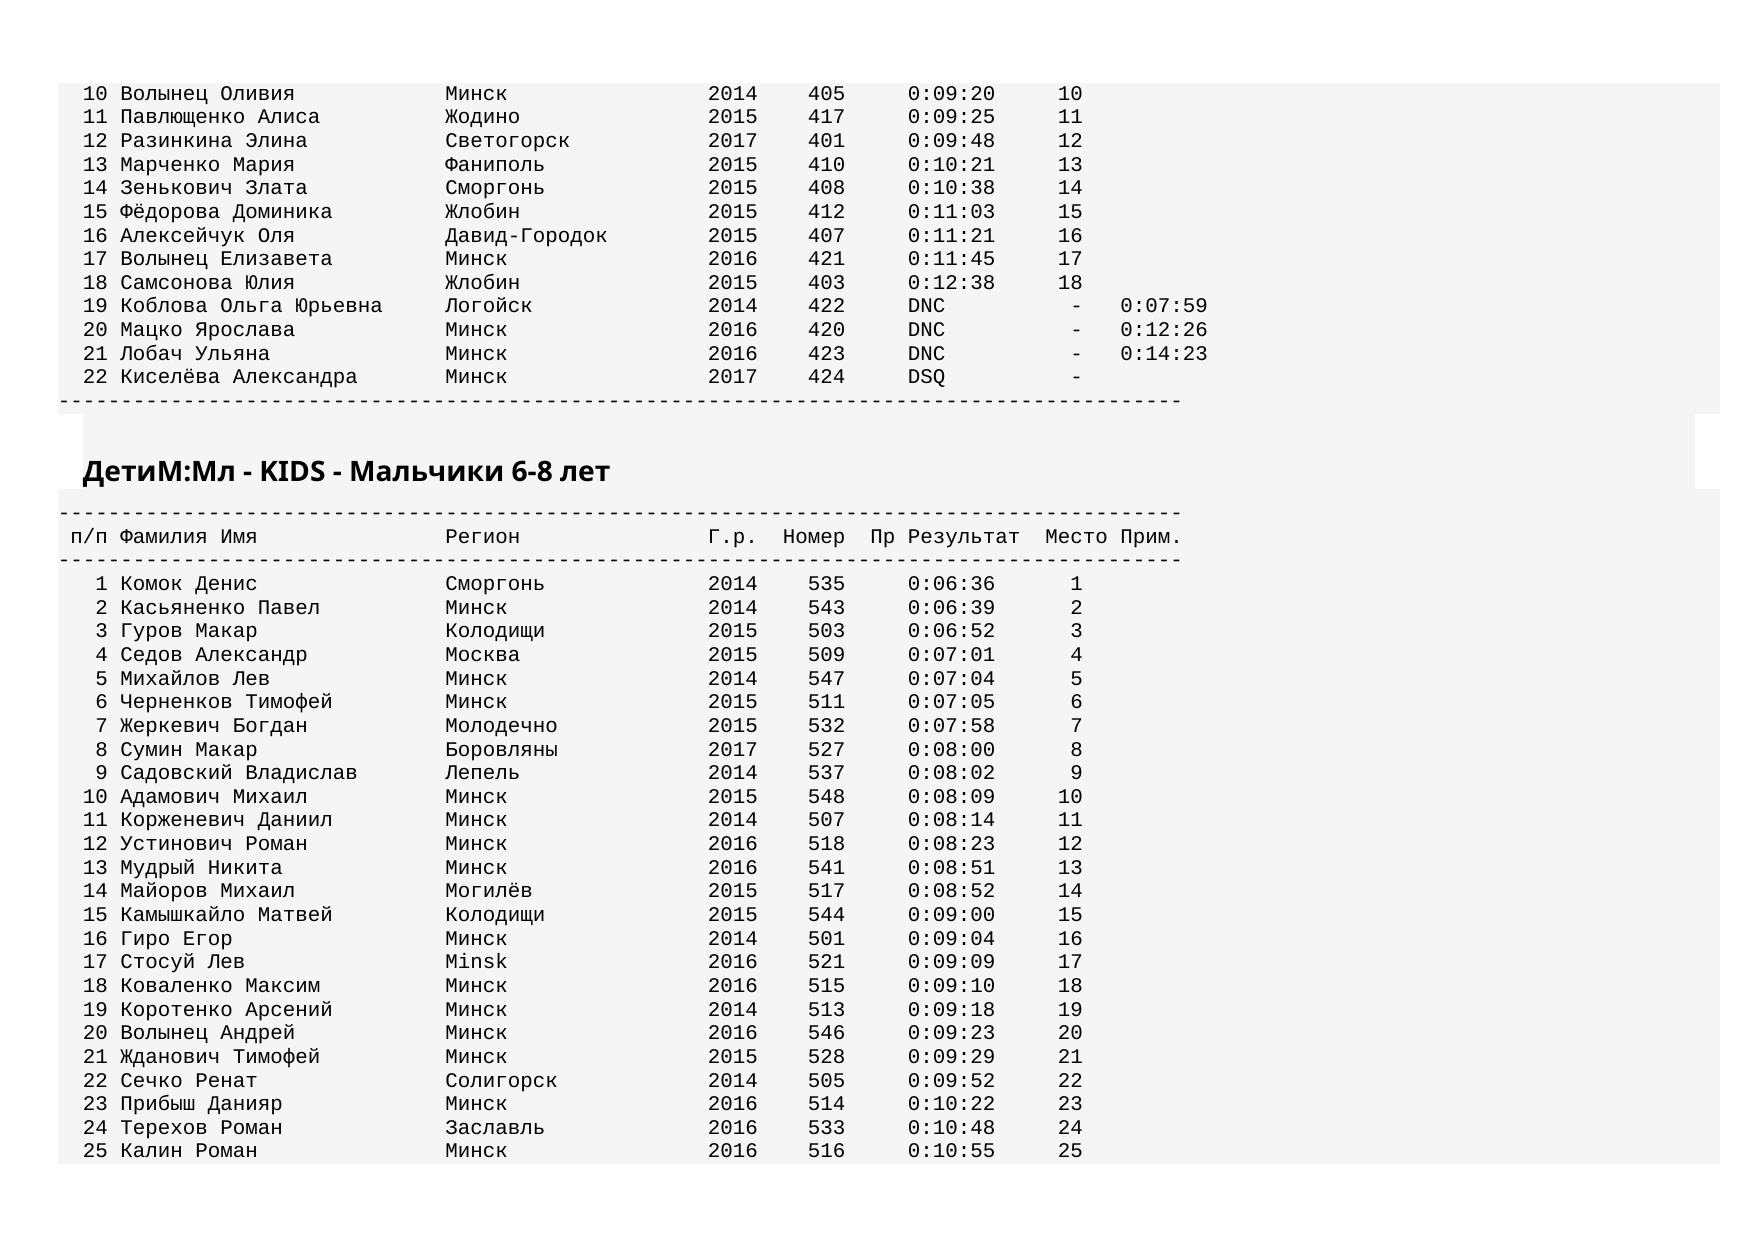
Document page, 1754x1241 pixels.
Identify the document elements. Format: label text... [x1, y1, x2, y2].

text 21 Лобач Ульяна Минск 2016 423 DNC - 0:14:23 [58, 343, 1720, 366]
text 19 Коблова Ольга Юрьевна Логойск 2014 422 DNC - 0:07:59 [58, 296, 1720, 319]
text 23 Прибыш Данияр Минск 2016 514 0:10:22 23 [58, 1093, 1720, 1117]
text 11 Павлющенко Алиса Жодино 2015 417 0:09:25 11 [58, 106, 1720, 130]
text ------------------------------------------------------------------------------------------ [58, 390, 1720, 414]
text 3 Гуров Макар Колодищи 2015 503 0:06:52 3 [58, 620, 1720, 644]
text 13 Марченко Мария Фаниполь 2015 410 0:10:21 13 [58, 154, 1720, 177]
text 19 Коротенко Арсений Минск 2014 513 0:09:18 19 [58, 999, 1720, 1022]
text 1 Комок Денис Сморгонь 2014 535 0:06:36 1 [58, 573, 1720, 597]
text 13 Мудрый Никита Минск 2016 541 0:08:51 13 [58, 857, 1720, 880]
text 16 Гиро Егор Минск 2014 501 0:09:04 16 [58, 928, 1720, 951]
text 24 Терехов Роман Заславль 2016 533 0:10:48 24 [58, 1117, 1720, 1141]
text 9 Садовский Владислав Лепель 2014 537 0:08:02 9 [58, 762, 1720, 786]
text 12 Устинович Роман Минск 2016 518 0:08:23 12 [58, 833, 1720, 857]
text 22 Сечко Ренат Солигорск 2014 505 0:09:52 22 [58, 1069, 1720, 1093]
text 16 Алексейчук Оля Давид-Городок 2015 407 0:11:21 16 [58, 224, 1720, 248]
text ДетиМ:Мл - KIDS - Мальчики 6-8 лет [83, 451, 1695, 489]
text 8 Сумин Макар Боровляны 2017 527 0:08:00 8 [58, 738, 1720, 762]
text ------------------------------------------------------------------------------------------ [58, 549, 1720, 573]
text ------------------------------------------------------------------------------------------ [58, 502, 1720, 526]
text 7 Жеркевич Богдан Молодечно 2015 532 0:07:58 7 [58, 715, 1720, 738]
text 17 Волынец Елизавета Минск 2016 421 0:11:45 17 [58, 248, 1720, 272]
text 2 Касьяненко Павел Минск 2014 543 0:06:39 2 [58, 597, 1720, 620]
text 4 Седов Александр Москва 2015 509 0:07:01 4 [58, 644, 1720, 668]
text п/п Фамилия Имя Регион Г.р. Номер Пр Результат Место Прим. [58, 526, 1720, 549]
text 18 Самсонова Юлия Жлобин 2015 403 0:12:38 18 [58, 272, 1720, 296]
text 15 Фёдорова Доминика Жлобин 2015 412 0:11:03 15 [58, 201, 1720, 224]
text 10 Адамович Михаил Минск 2015 548 0:08:09 10 [58, 786, 1720, 809]
text 14 Зенькович Злата Сморгонь 2015 408 0:10:38 14 [58, 177, 1720, 201]
text 20 Волынец Андрей Минск 2016 546 0:09:23 20 [58, 1022, 1720, 1046]
text 10 Волынец Оливия Минск 2014 405 0:09:20 10 [58, 83, 1720, 106]
text 20 Мацко Ярослава Минск 2016 420 DNC - 0:12:26 [58, 319, 1720, 343]
text 11 Корженевич Даниил Минск 2014 507 0:08:14 11 [58, 809, 1720, 833]
text 25 Калин Роман Минск 2016 516 0:10:55 25 [58, 1141, 1720, 1164]
text 18 Коваленко Максим Минск 2016 515 0:09:10 18 [58, 975, 1720, 999]
text 22 Киселёва Александра Минск 2017 424 DSQ - [58, 366, 1720, 390]
text 21 Жданович Тимофей Минск 2015 528 0:09:29 21 [58, 1046, 1720, 1069]
text 6 Черненков Тимофей Минск 2015 511 0:07:05 6 [58, 691, 1720, 715]
text 5 Михайлов Лев Минск 2014 547 0:07:04 5 [58, 668, 1720, 691]
text 17 Стосуй Лев Minsk 2016 521 0:09:09 17 [58, 951, 1720, 975]
text 12 Разинкина Элина Светогорск 2017 401 0:09:48 12 [58, 130, 1720, 154]
text 14 Майоров Михаил Могилёв 2015 517 0:08:52 14 [58, 880, 1720, 904]
text 15 Камышкайло Матвей Колодищи 2015 544 0:09:00 15 [58, 904, 1720, 928]
